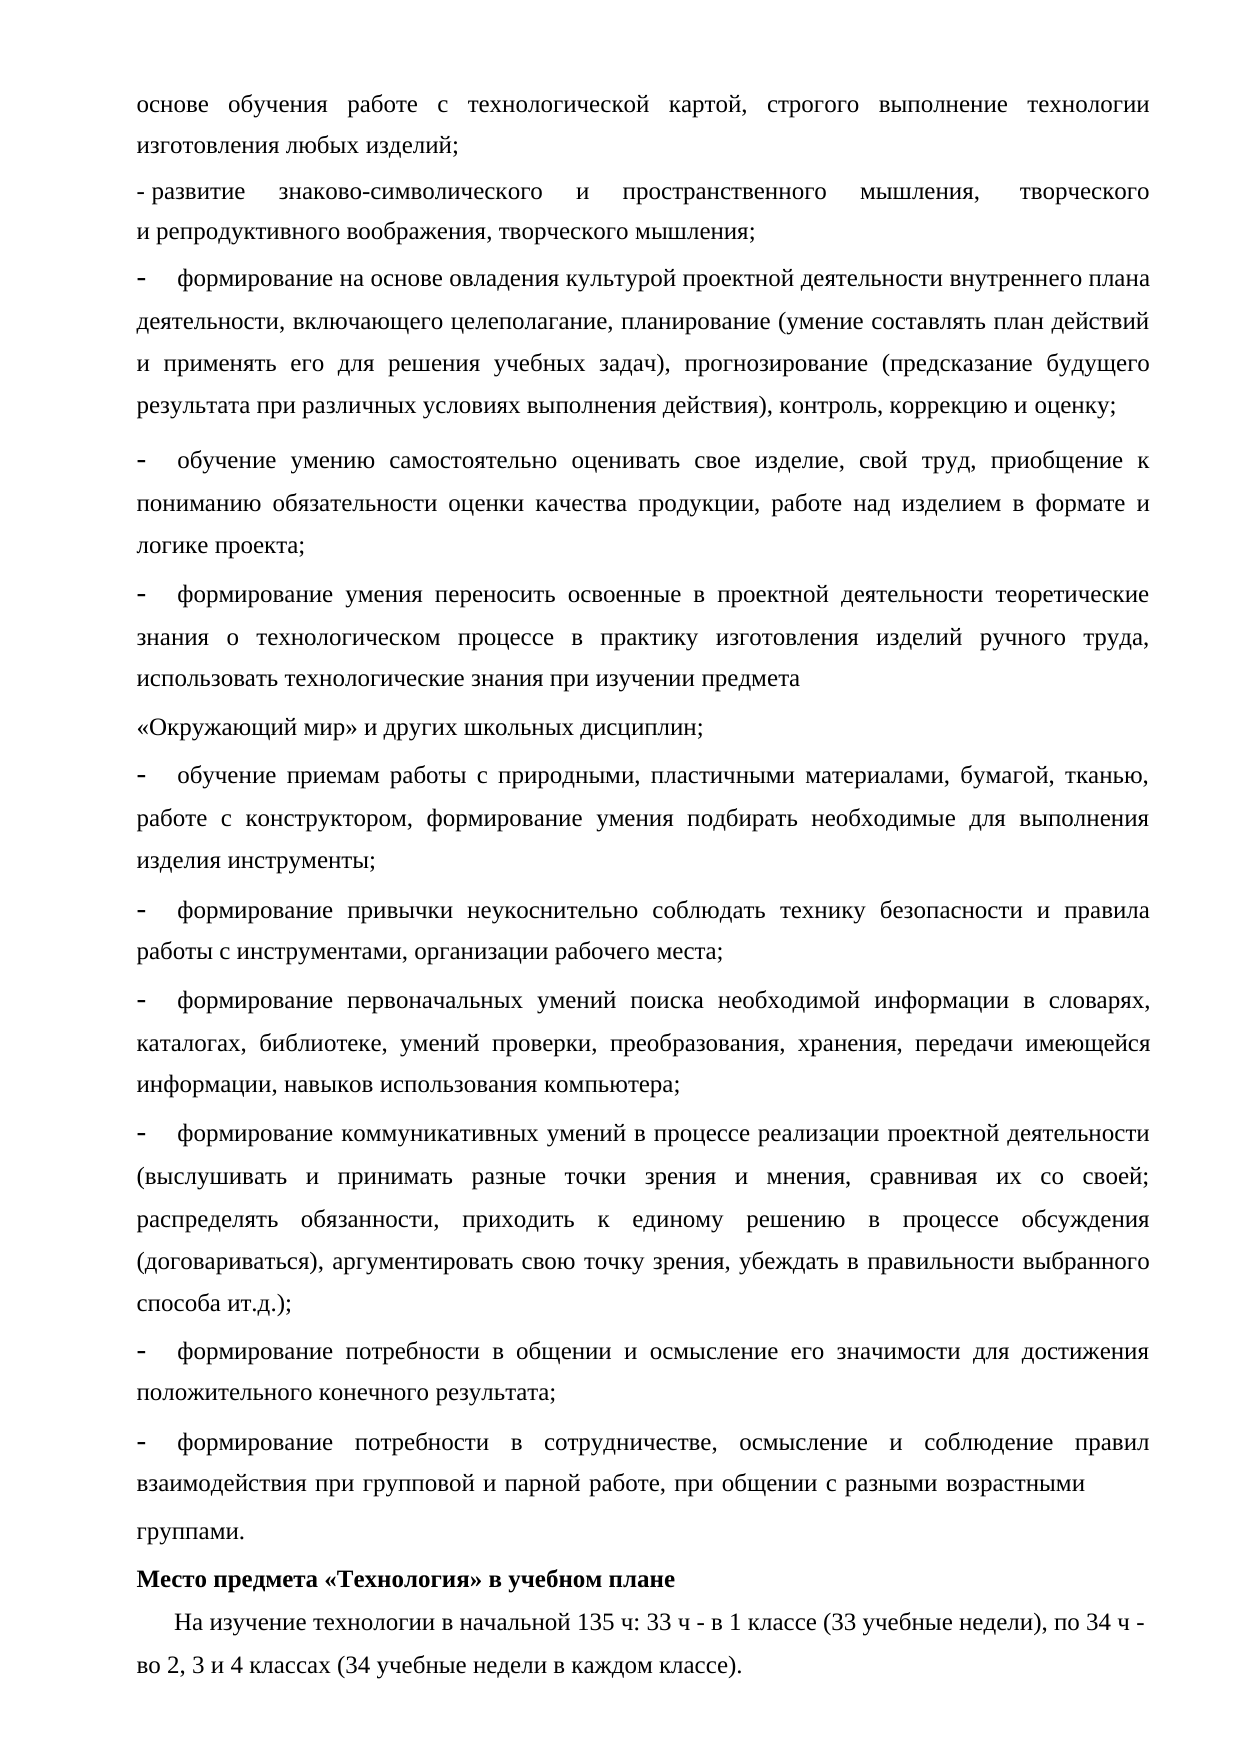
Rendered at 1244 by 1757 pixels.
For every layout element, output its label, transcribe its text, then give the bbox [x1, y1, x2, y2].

list формирование коммуникативных умений в процессе реализации проектной деятельности (выслушивать и принимать разные точки зрения и мнения, сравнивая их со своей; распределять обязанности, приходить к единому решению в процессе обсуждения (договариваться), аргументировать свою точку зрения, убеждать в правильности выбранного способа ит.д.); [136, 1114, 1151, 1317]
list формирование привычки неукоснительно соблюдать технику безопасности и правила работы с инструментами, организации рабочего места; [136, 891, 1151, 964]
text группами. [136, 1516, 1175, 1545]
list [136, 89, 1151, 159]
text «Окружающий мир» и других школьных дисциплин; [136, 712, 1175, 740]
list формирование потребности в общении и осмысление его значимости для достижения положительного конечного результата; [136, 1332, 1150, 1406]
text На изучение технологии в начальной 135 ч: 33 ч - в 1 классе (33 учебные недели), по 34 ч - во 2, 3 и 4 классах (34 учебные недели в каждом классе). [136, 1607, 1151, 1679]
list формирование первоначальных умений поиска необходимой информации в словарях, каталогах, библиотеке, умений проверки, преобразования, хранения, передачи имеющейся информации, навыков использования компьютера; [136, 981, 1151, 1098]
text Место предмета «Технология» в учебном плане [136, 1564, 1175, 1592]
list - развитие знаково-символического и пространственного мышления, творческого и репродуктивного воображения, творческого мышления; [136, 176, 1151, 245]
list обучение приемам работы с природными, пластичными материалами, бумагой, тканью, работе с конструктором, формирование умения подбирать необходимые для выполнения изделия инструменты; [136, 757, 1150, 873]
list формирование потребности в сотрудничестве, осмысление и соблюдение правил взаимодействия при групповой и парной работе, при общении с разными возрастными [136, 1423, 1151, 1497]
list обучение умению самостоятельно оценивать свое изделие, свой труд, приобщение к пониманию обязательности оценки качества продукции, работе над изделием в формате и логике проекта; [136, 442, 1151, 558]
list формирование на основе овладения культурой проектной деятельности внутреннего плана деятельности, включающего целеполагание, планирование (умение составлять план действий и применять его для решения учебных задач), прогнозирование (предсказание будущего результата при различных условиях выполнения действия), контроль, коррекцию и оценку; [136, 259, 1151, 418]
list формирование умения переносить освоенные в проектной деятельности теоретические знания о технологическом процессе в практику изготовления изделий ручного труда, использовать технологические знания при изучении предмета [136, 575, 1150, 692]
